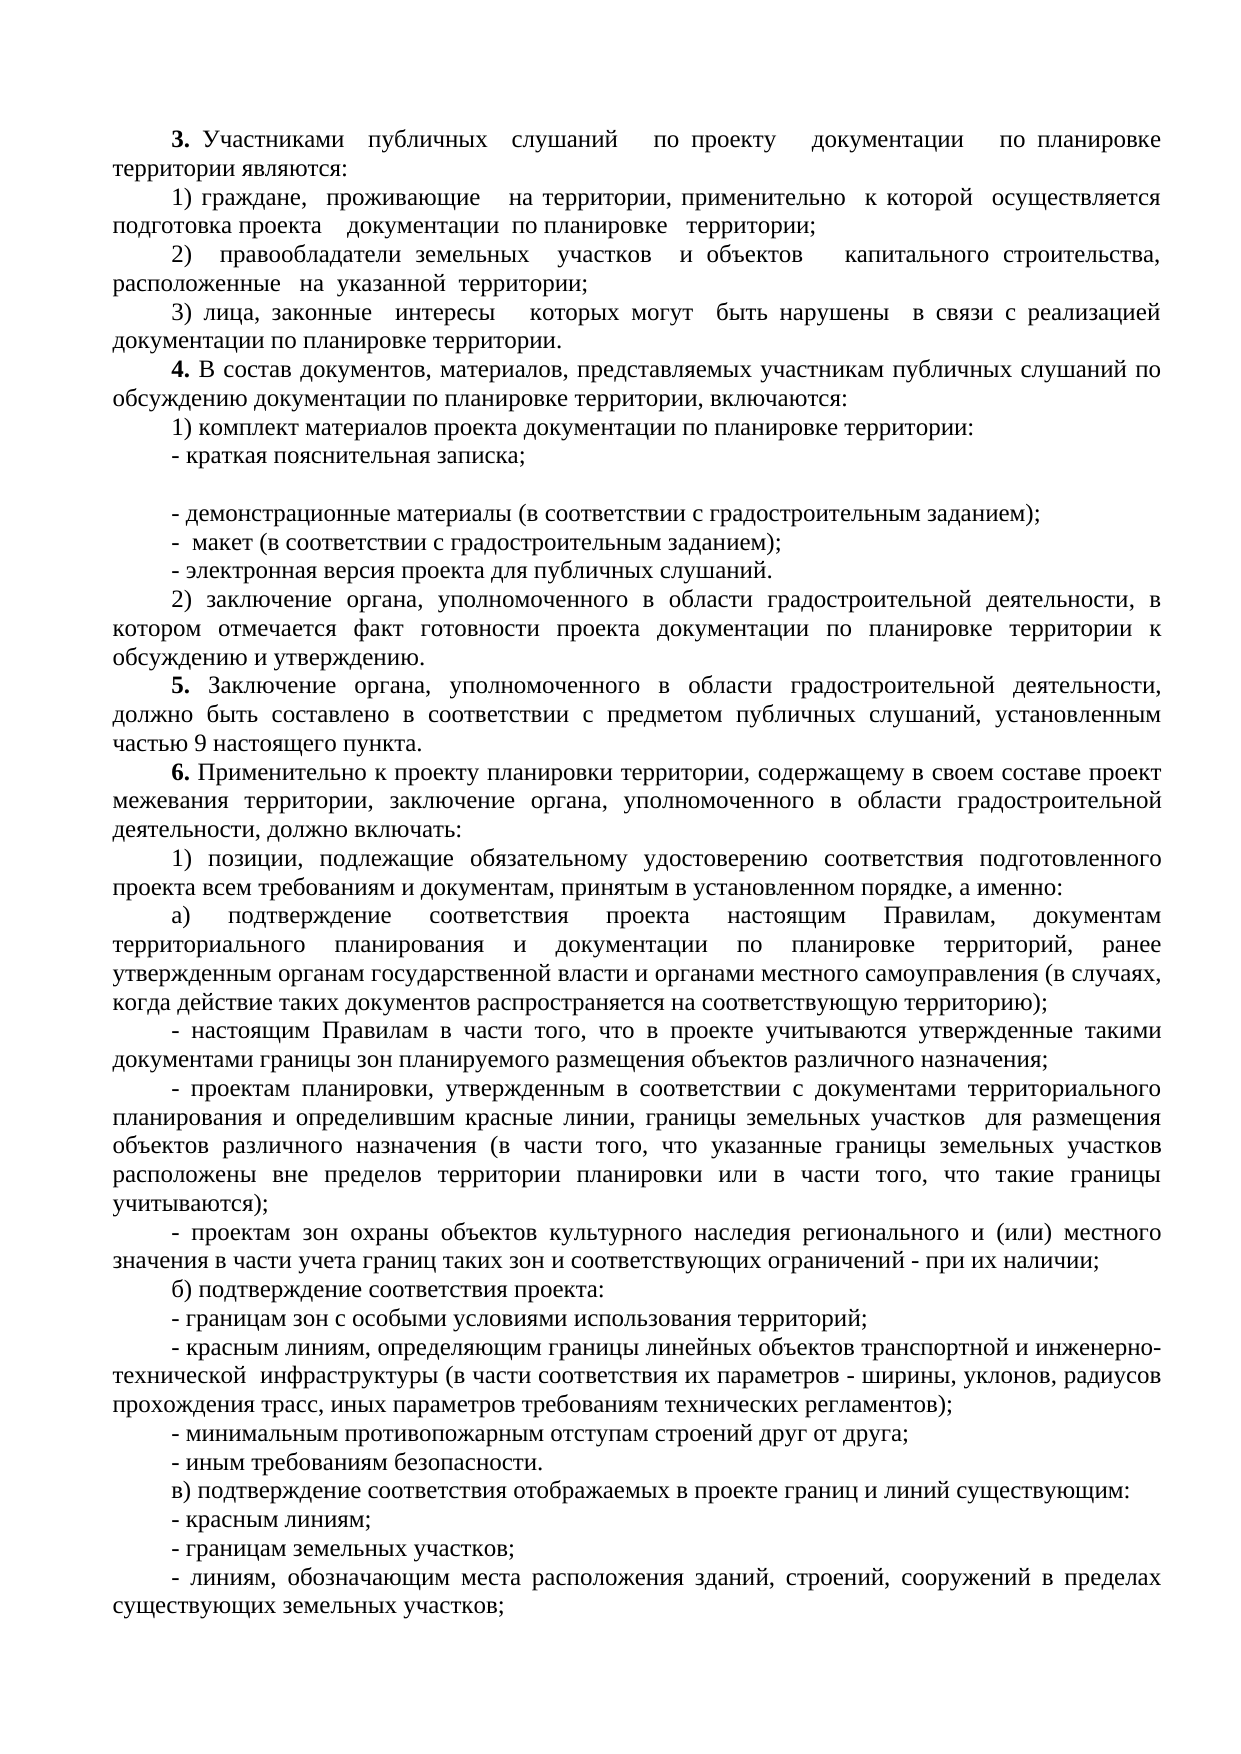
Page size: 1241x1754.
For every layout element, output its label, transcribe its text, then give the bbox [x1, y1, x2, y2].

text - настоящим Правилам в части того, что в проекте учитываются утвержденные такими документами границы зон планируемого размещения объектов различного назначения; [112, 1015, 1162, 1073]
text б) подтверждение соответствия проекта: [112, 1274, 1162, 1303]
text - проектам зон охраны объектов культурного наследия регионального и (или) местного значения в части учета границ таких зон и соответствующих ограничений - при их наличии; [112, 1217, 1162, 1274]
text 3) лица, законные интересы которых могут быть нарушены в связи с реализацией документации по планировке территории. [112, 297, 1162, 354]
text - иным требованиям безопасности. [112, 1447, 1162, 1475]
text 1) позиции, подлежащие обязательному удостоверению соответствия подготовленного проекта всем требованиям и документам, принятым в установленном порядке, а именно: [112, 843, 1162, 900]
text - минимальным противопожарным отступам строений друг от друга; [112, 1418, 1162, 1447]
text 6. Применительно к проекту планировки территории, содержащему в своем составе проект межевания территории, заключение органа, уполномоченного в области градостроительной деятельности, должно включать: [112, 757, 1162, 843]
text - красным линиям, определяющим границы линейных объектов транспортной и инженерно-технической инфраструктуры (в части соответствия их параметров - ширины, уклонов, радиусов прохождения трасс, иных параметров требованиям технических регламентов); [112, 1332, 1162, 1418]
text - электронная версия проекта для публичных слушаний. [112, 555, 1162, 584]
text - границам зон с особыми условиями использования территорий; [112, 1303, 1162, 1332]
text 2) заключение органа, уполномоченного в области градостроительной деятельности, в котором отмечается факт готовности проекта документации по планировке территории к обсуждению и утверждению. [112, 584, 1162, 670]
text 2) правообладатели земельных участков и объектов капитального строительства, расположенные на указанной территории; [112, 239, 1162, 297]
text 1) комплект материалов проекта документации по планировке территории: [112, 412, 1162, 440]
text 4. В состав документов, материалов, представляемых участникам публичных слушаний по обсуждению документации по планировке территории, включаются: [112, 354, 1162, 412]
text - демонстрационные материалы (в соответствии с градостроительным заданием); [112, 498, 1162, 527]
text - краткая пояснительная записка; [112, 440, 1162, 469]
text 5. Заключение органа, уполномоченного в области градостроительной деятельности, должно быть составлено в соответствии с предметом публичных слушаний, установленным частью 9 настоящего пункта. [112, 670, 1162, 757]
text в) подтверждение соответствия отображаемых в проекте границ и линий существующим: [112, 1475, 1162, 1504]
text - красным линиям; [112, 1504, 1162, 1533]
text - границам земельных участков; [112, 1533, 1162, 1562]
text 3. Участниками публичных слушаний по проекту документации по планировке территории являются: [112, 124, 1162, 182]
text 1) граждане, проживающие на территории, применительно к которой осуществляется подготовка проекта документации по планировке территории; [112, 182, 1162, 239]
text а) подтверждение соответствия проекта настоящим Правилам, документам территориального планирования и документации по планировке территорий, ранее утвержденным органам государственной власти и органами местного самоуправления (в случаях, когда действие таких документов распространяется на соответствующую территорию); [112, 900, 1162, 1015]
text - макет (в соответствии с градостроительным заданием); [112, 527, 1162, 555]
text - проектам планировки, утвержденным в соответствии с документами территориального планирования и определившим красные линии, границы земельных участков для размещения объектов различного назначения (в части того, что указанные границы земельных участков расположены вне пределов территории планировки или в части того, что такие границы учитываются); [112, 1073, 1162, 1217]
text - линиям, обозначающим места расположения зданий, строений, сооружений в пределах существующих земельных участков; [112, 1562, 1162, 1619]
